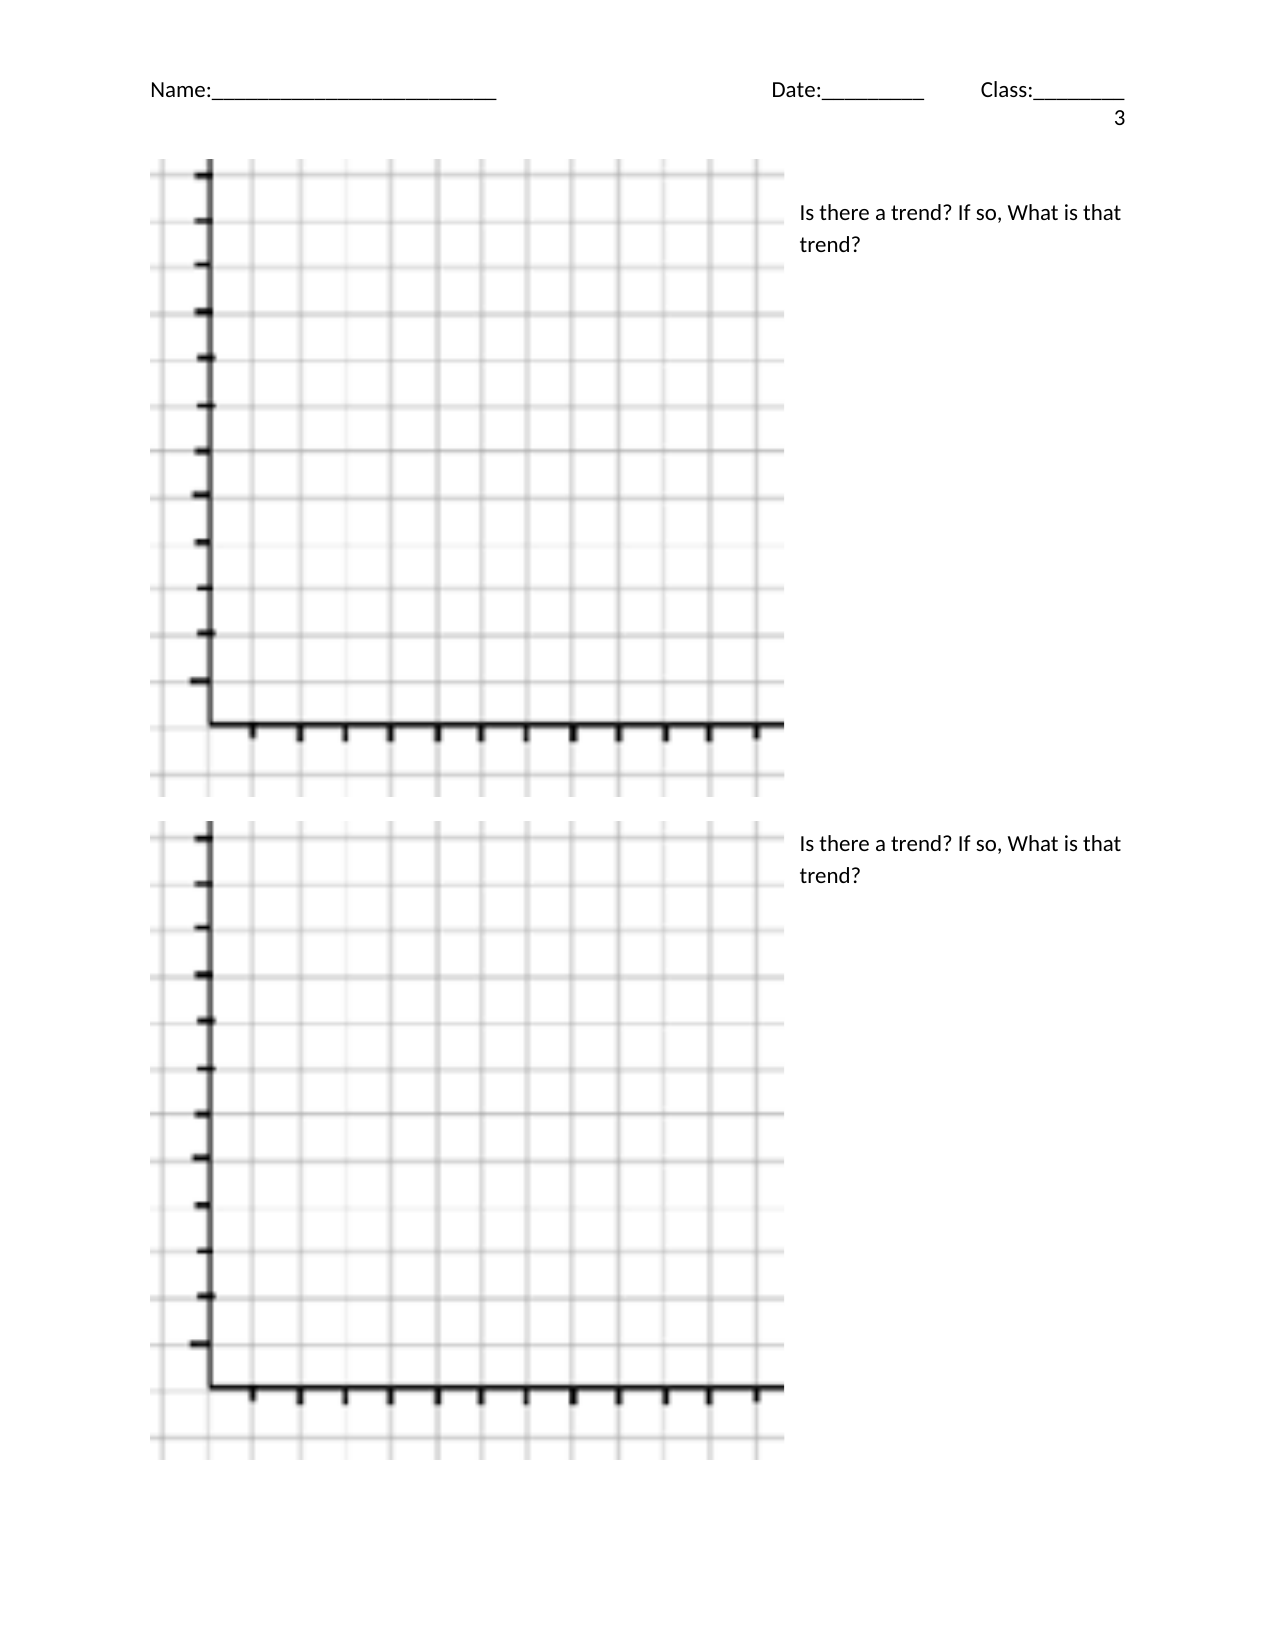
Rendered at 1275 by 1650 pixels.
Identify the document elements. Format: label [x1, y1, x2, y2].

picture [150, 821, 785, 1460]
picture [150, 159, 785, 797]
